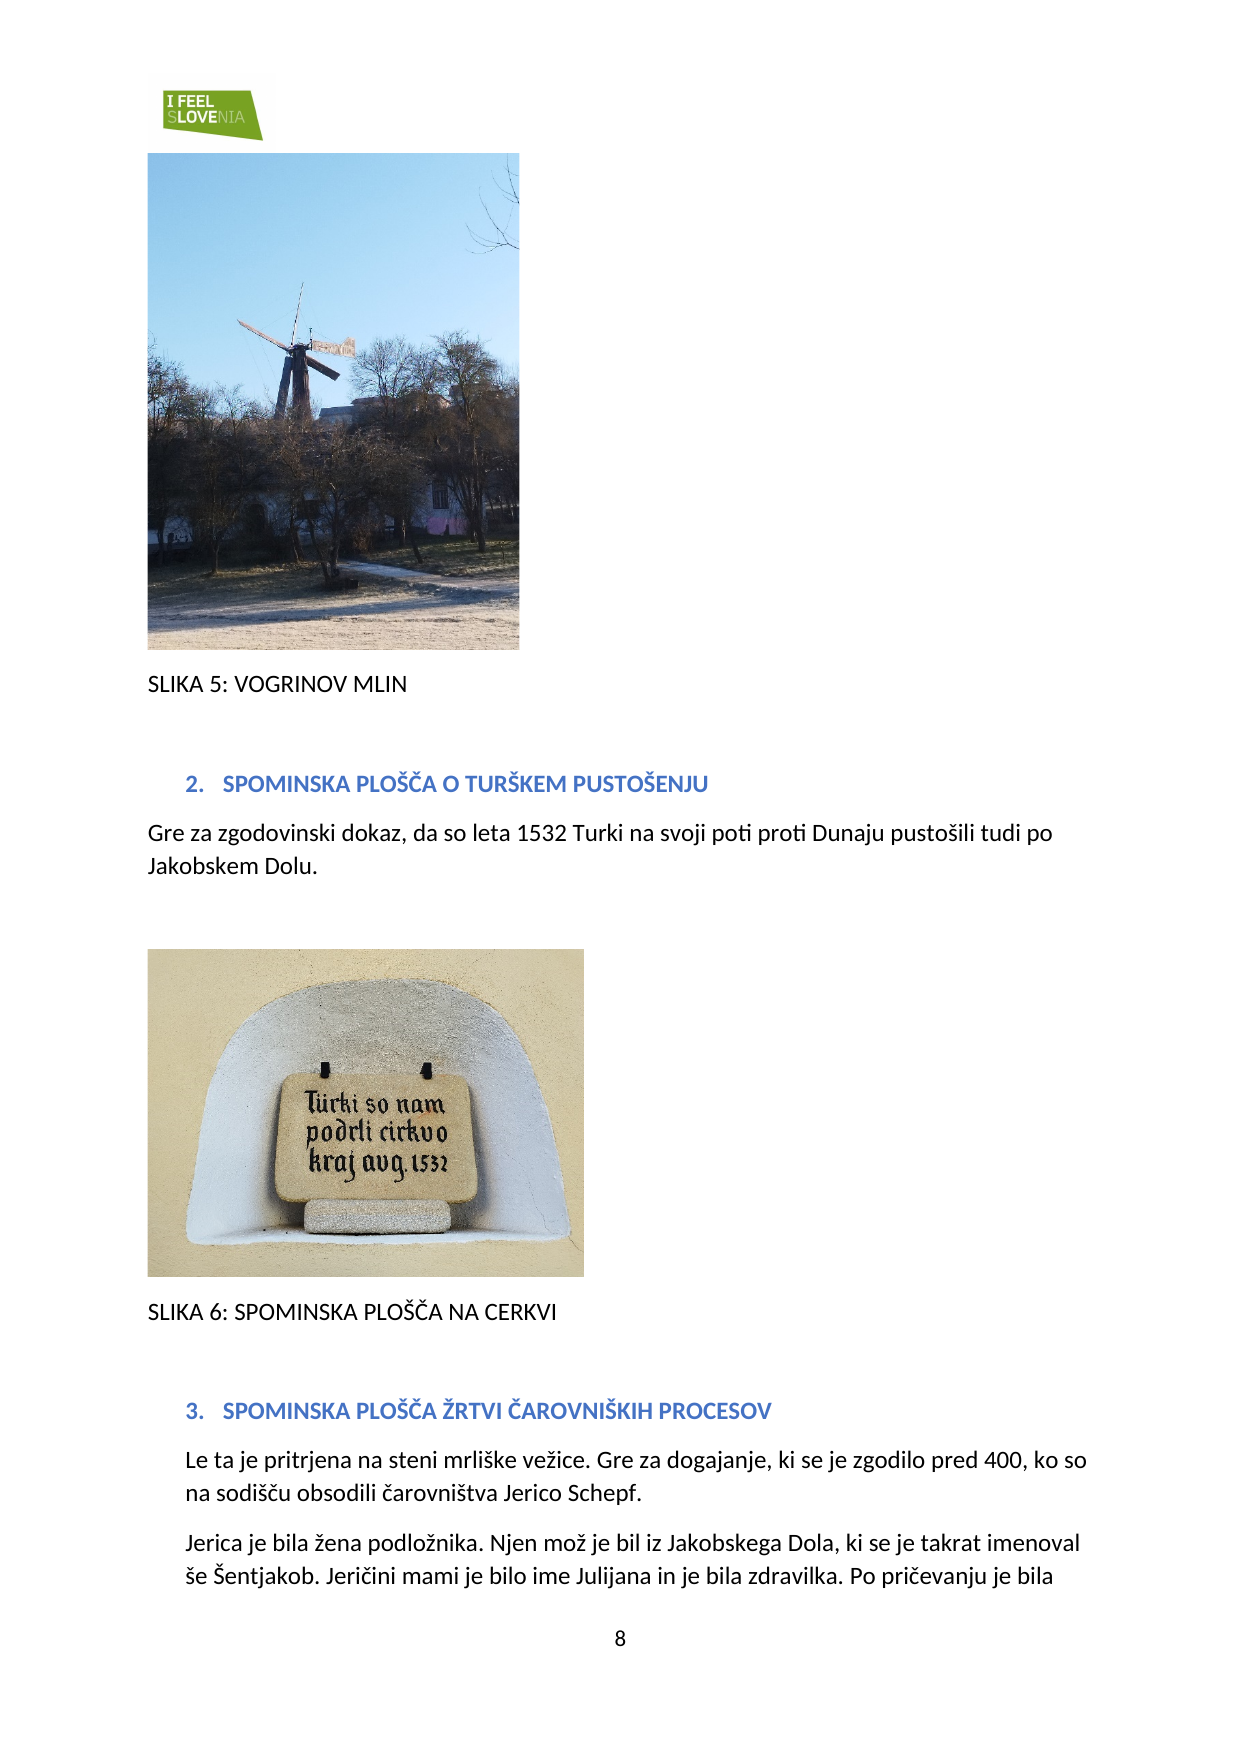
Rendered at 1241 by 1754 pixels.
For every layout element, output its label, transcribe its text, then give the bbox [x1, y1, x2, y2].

text Gre za zgodovinski dokaz, da so leta 1532 Turki na svoji poti proti Dunaju pustošili tudi po Jakobskem Dolu. [148, 817, 1093, 881]
list SPOMINSKA PLOŠČA ŽRTVI ČAROVNIŠKIH PROCESOV [185, 1395, 1093, 1425]
list SPOMINSKA PLOŠČA O TURŠKEM PUSTOŠENJU [185, 768, 1093, 798]
picture [147, 73, 520, 650]
text SLIKA 6: SPOMINSKA PLOŠČA NA CERKVI [148, 1296, 1093, 1326]
text Le ta je pritrjena na steni mrliške vežice. Gre za dogajanje, ki se je zgodilo pred 400, ko so na sodišču obsodili čarovništva Jerico Schepf. [185, 1444, 1093, 1508]
text SLIKA 5: VOGRINOV MLIN [148, 669, 1093, 699]
picture [147, 949, 584, 1277]
